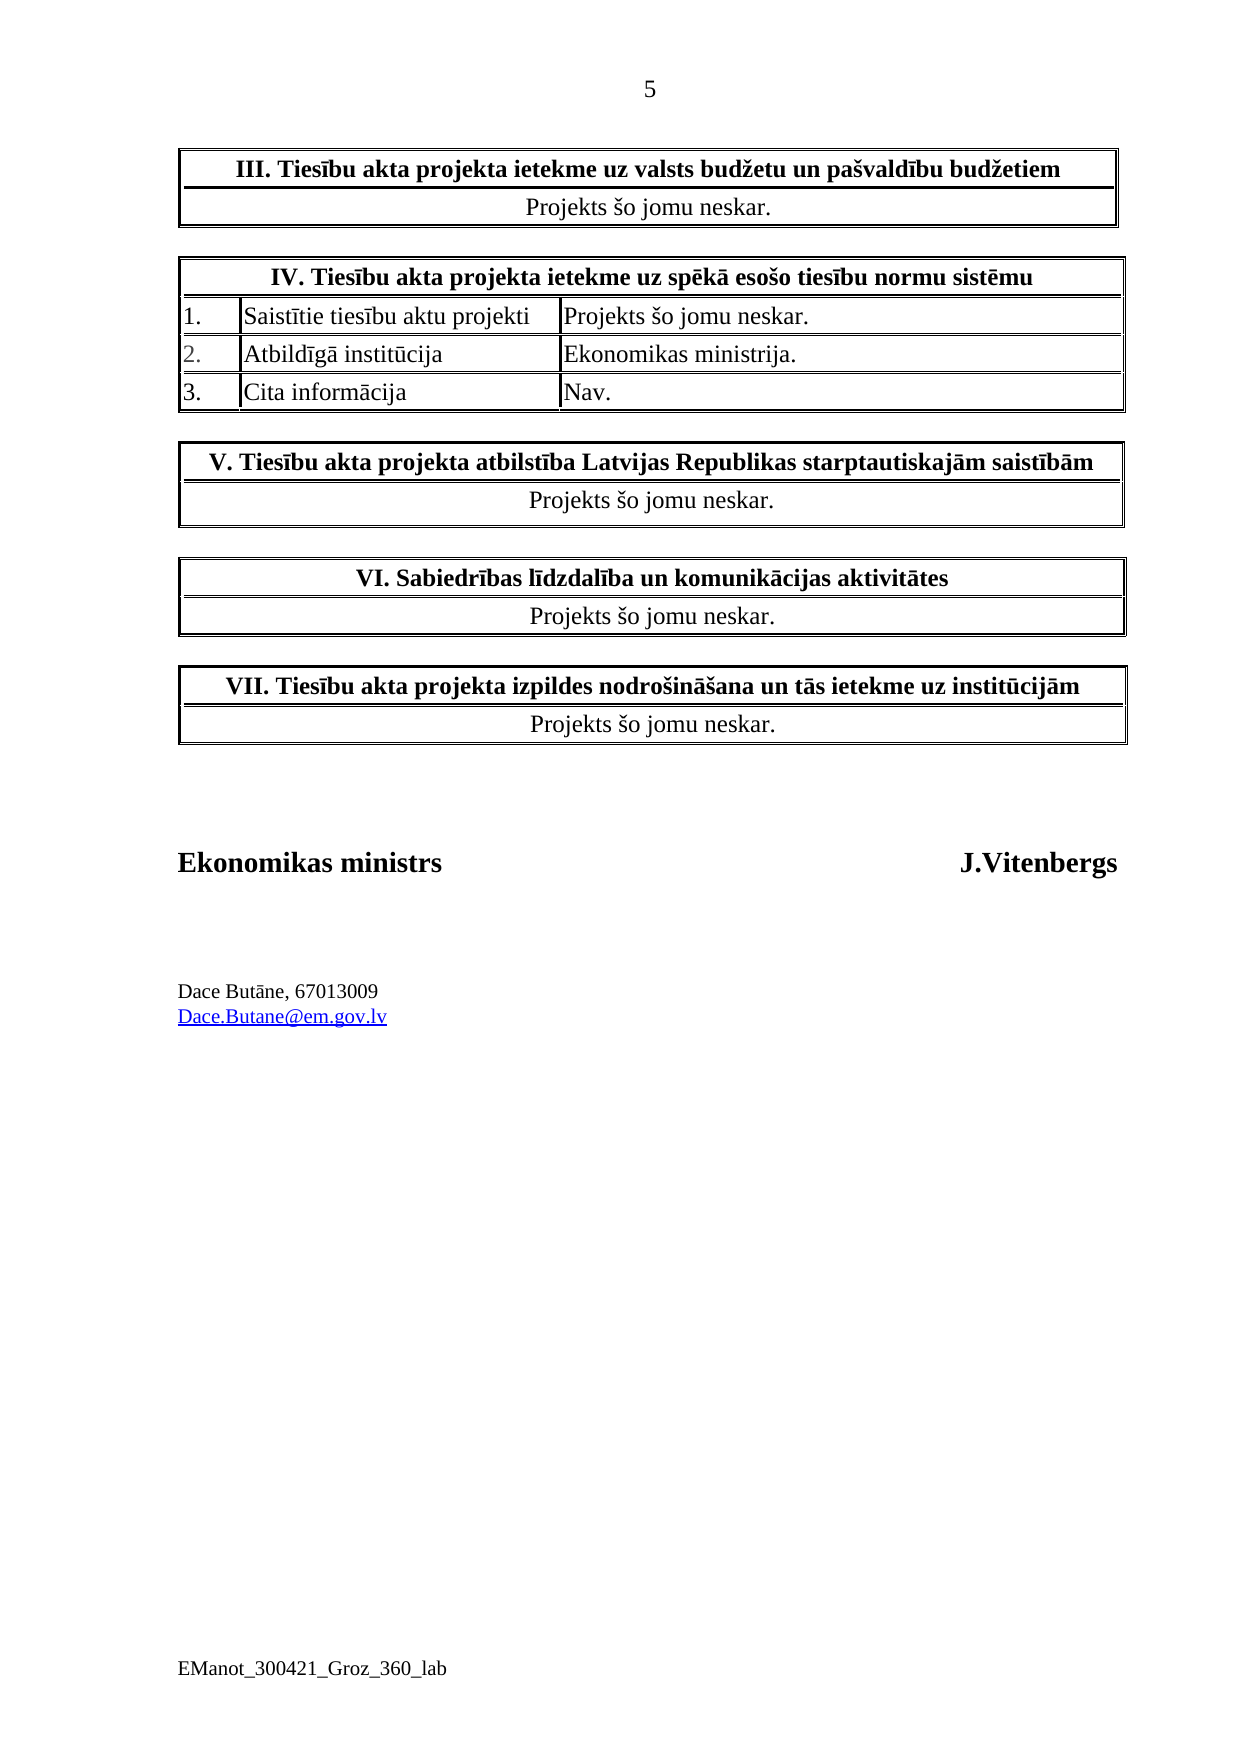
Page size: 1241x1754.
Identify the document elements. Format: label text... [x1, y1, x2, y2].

table_cell 3. [180, 371, 240, 409]
table_cell Projekts šo jomu neskar. [181, 479, 1122, 524]
table_header VII. Tiesību akta projekta izpildes nodrošināšana un tās ietekme uz institūcijām [181, 668, 1125, 703]
table_cell Projekts šo jomu neskar. [181, 186, 1115, 224]
text Dace.Butane@em.gov.lv [177, 1003, 1122, 1028]
table_cell Ekonomikas ministrija. [560, 333, 1124, 371]
table_cell 1. [181, 294, 239, 333]
text Ekonomikas ministrs J.Vitenbergs [177, 845, 1122, 879]
table_cell Cita informācija [240, 374, 560, 409]
table_header III. Tiesību akta projekta ietekme uz valsts budžetu un pašvaldību budžetiem [181, 151, 1115, 186]
table_cell Saistītie tiesību aktu projekti [242, 298, 559, 333]
table_cell Projekts šo jomu neskar. [562, 294, 1123, 333]
table_cell Atbildīgā institūcija [242, 336, 559, 371]
table_cell Projekts šo jomu neskar. [181, 703, 1125, 741]
table_header V. Tiesību akta projekta atbilstība Latvijas Republikas starptautiskajām saistībām [181, 444, 1122, 479]
text Dace Butāne, 67013009 [177, 979, 1122, 1003]
table_cell Nav. [560, 371, 1124, 409]
table_header VI. Sabiedrības līdzdalība un komunikācijas aktivitātes [181, 560, 1123, 595]
table_cell 2. [180, 333, 240, 371]
table_cell Projekts šo jomu neskar. [180, 595, 1125, 633]
table_header IV. Tiesību akta projekta ietekme uz spēkā esošo tiesību normu sistēmu [181, 260, 1123, 294]
